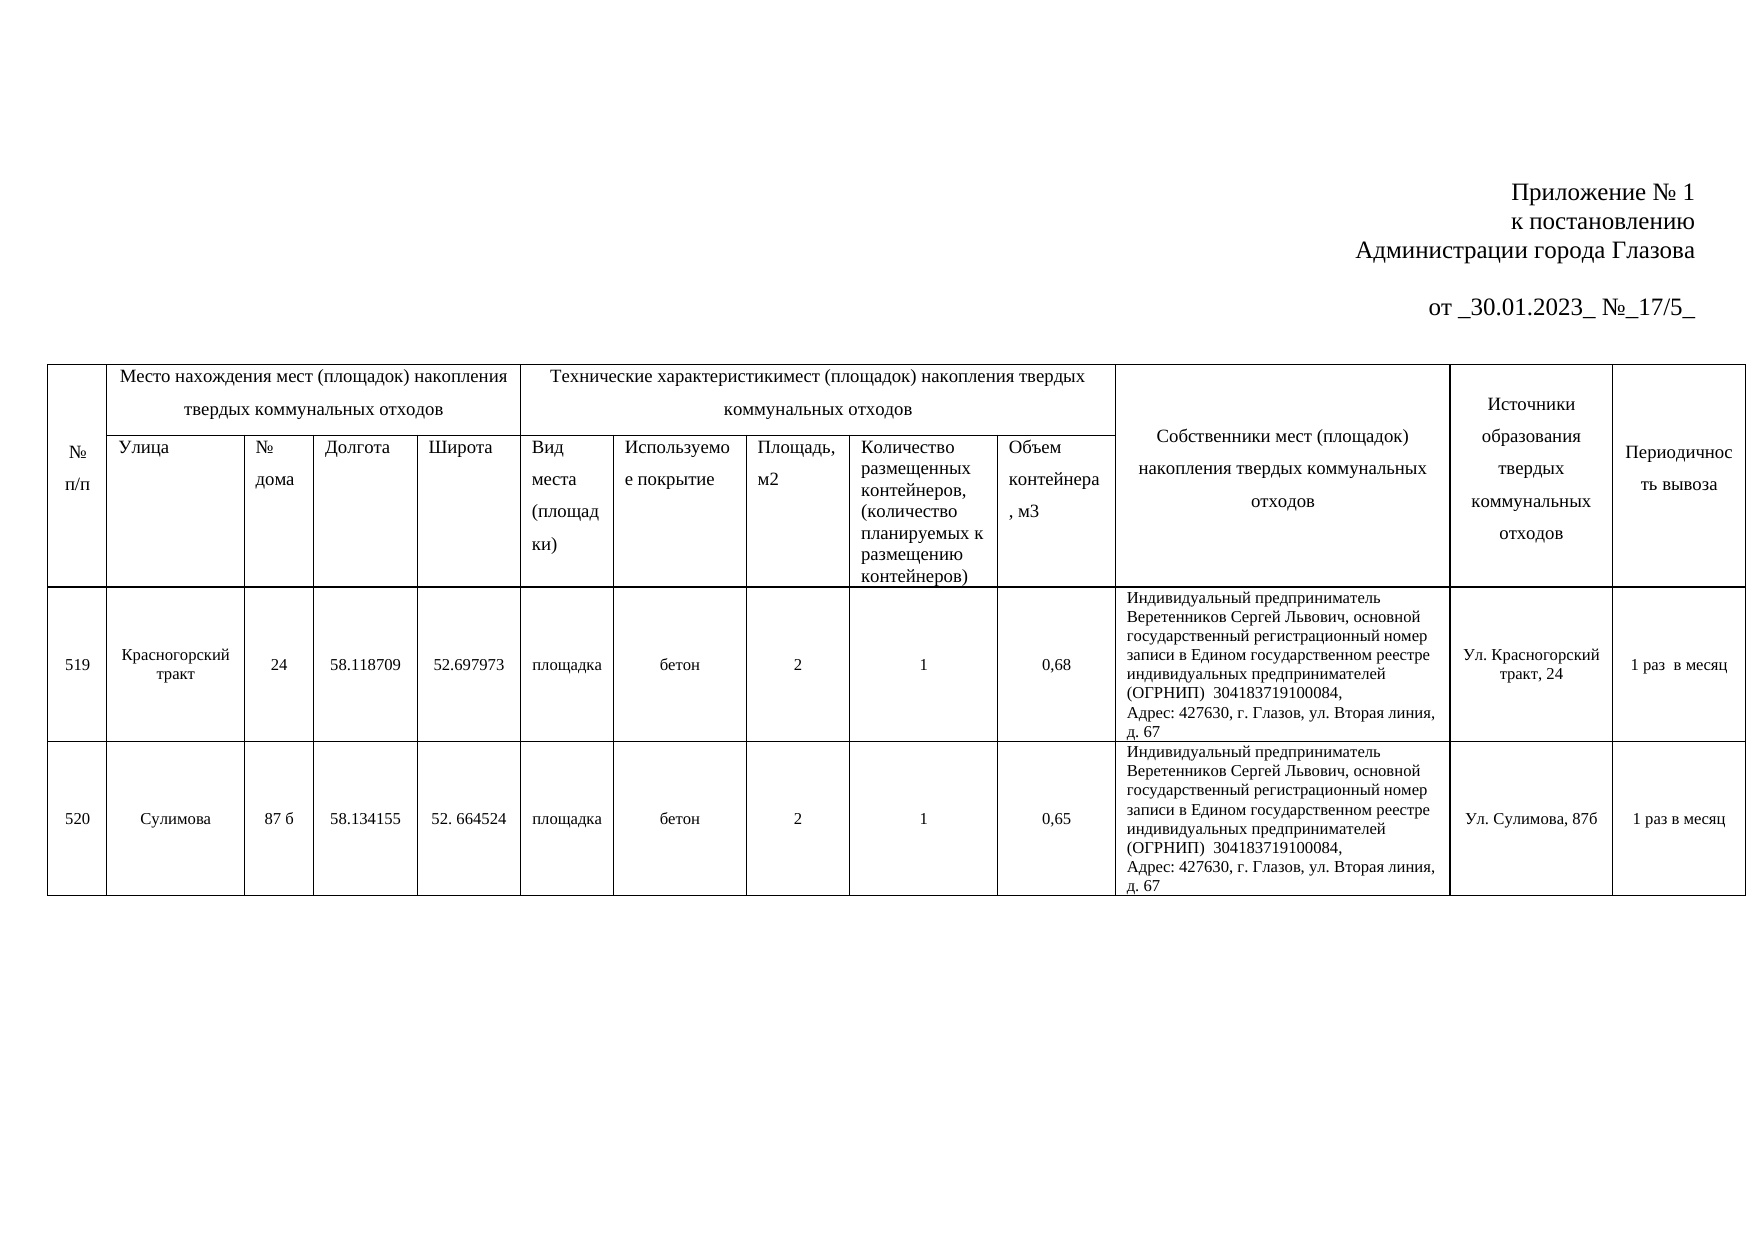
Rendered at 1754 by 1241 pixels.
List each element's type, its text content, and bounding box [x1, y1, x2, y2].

table_cell Улица [107, 436, 244, 586]
table_cell 1 раз в месяц [1613, 742, 1745, 895]
table_header Периодичность вывоза [1613, 365, 1745, 586]
table_cell площадка [521, 742, 613, 895]
table_cell Объем контейнера, м3 [998, 436, 1115, 586]
table_cell Индивидуальный предприниматель Веретенников Сергей Львович, основной государственный регистрационный номер записи в Едином государственном реестре индивидуальных предпринимателей (ОГРНИП) 304183719100084, Адрес: 427630, г. Глазов, ул. Вторая линия, д. 67 [1116, 742, 1449, 895]
table_header Место нахождения мест (площадок) накопления твердых коммунальных отходов [107, 365, 520, 434]
table_cell 58.118709 [314, 588, 417, 741]
table_cell Сулимова [107, 742, 244, 895]
table_header № п/п [48, 365, 106, 586]
table_cell Количество размещенных контейнеров, (количество планируемых к размещению контейнеров) [850, 436, 997, 586]
table_cell Ул. Красногорский тракт, 24 [1451, 588, 1612, 741]
table_header Технические характеристикимест (площадок) накопления твердых коммунальных отходов [521, 365, 1115, 434]
table_cell бетон [614, 588, 746, 741]
text Администрации города Глазова [59, 235, 1695, 263]
table_cell 519 [48, 588, 106, 741]
table_cell Вид места (площадки) [521, 436, 613, 586]
text Приложение № 1 [59, 177, 1695, 206]
table_cell 520 [48, 742, 106, 895]
table_cell 1 [850, 742, 997, 895]
table_header Собственники мест (площадок) накопления твердых коммунальных отходов [1116, 365, 1449, 586]
table_cell 52. 664524 [418, 742, 520, 895]
table_cell Долгота [314, 436, 417, 586]
text от _30.01.2023_ №_17/5_ [59, 292, 1695, 321]
table_cell Красногорский тракт [107, 588, 244, 741]
table_cell Используемое покрытие [614, 436, 746, 586]
table_cell Площадь, м2 [747, 436, 849, 586]
table_cell 2 [747, 588, 849, 741]
text к постановлению [59, 206, 1695, 235]
table_cell 87 б [245, 742, 313, 895]
table_cell № дома [245, 436, 313, 586]
table_cell 24 [245, 588, 313, 741]
table_cell 1 раз в месяц [1613, 588, 1745, 741]
table_cell 1 [850, 588, 997, 741]
table_cell Ул. Сулимова, 87б [1451, 742, 1612, 895]
table_cell 0,68 [998, 588, 1115, 741]
table_cell Индивидуальный предприниматель Веретенников Сергей Львович, основной государственный регистрационный номер записи в Едином государственном реестре индивидуальных предпринимателей (ОГРНИП) 304183719100084, Адрес: 427630, г. Глазов, ул. Вторая линия, д. 67 [1116, 588, 1449, 741]
table_cell 0,65 [998, 742, 1115, 895]
table_header Источники образования твердых коммунальных отходов [1451, 365, 1612, 586]
table_cell 2 [747, 742, 849, 895]
table_cell площадка [521, 588, 613, 741]
table_cell бетон [614, 742, 746, 895]
table_cell Широта [418, 436, 520, 586]
table_cell 52.697973 [418, 588, 520, 741]
table_cell 58.134155 [314, 742, 417, 895]
